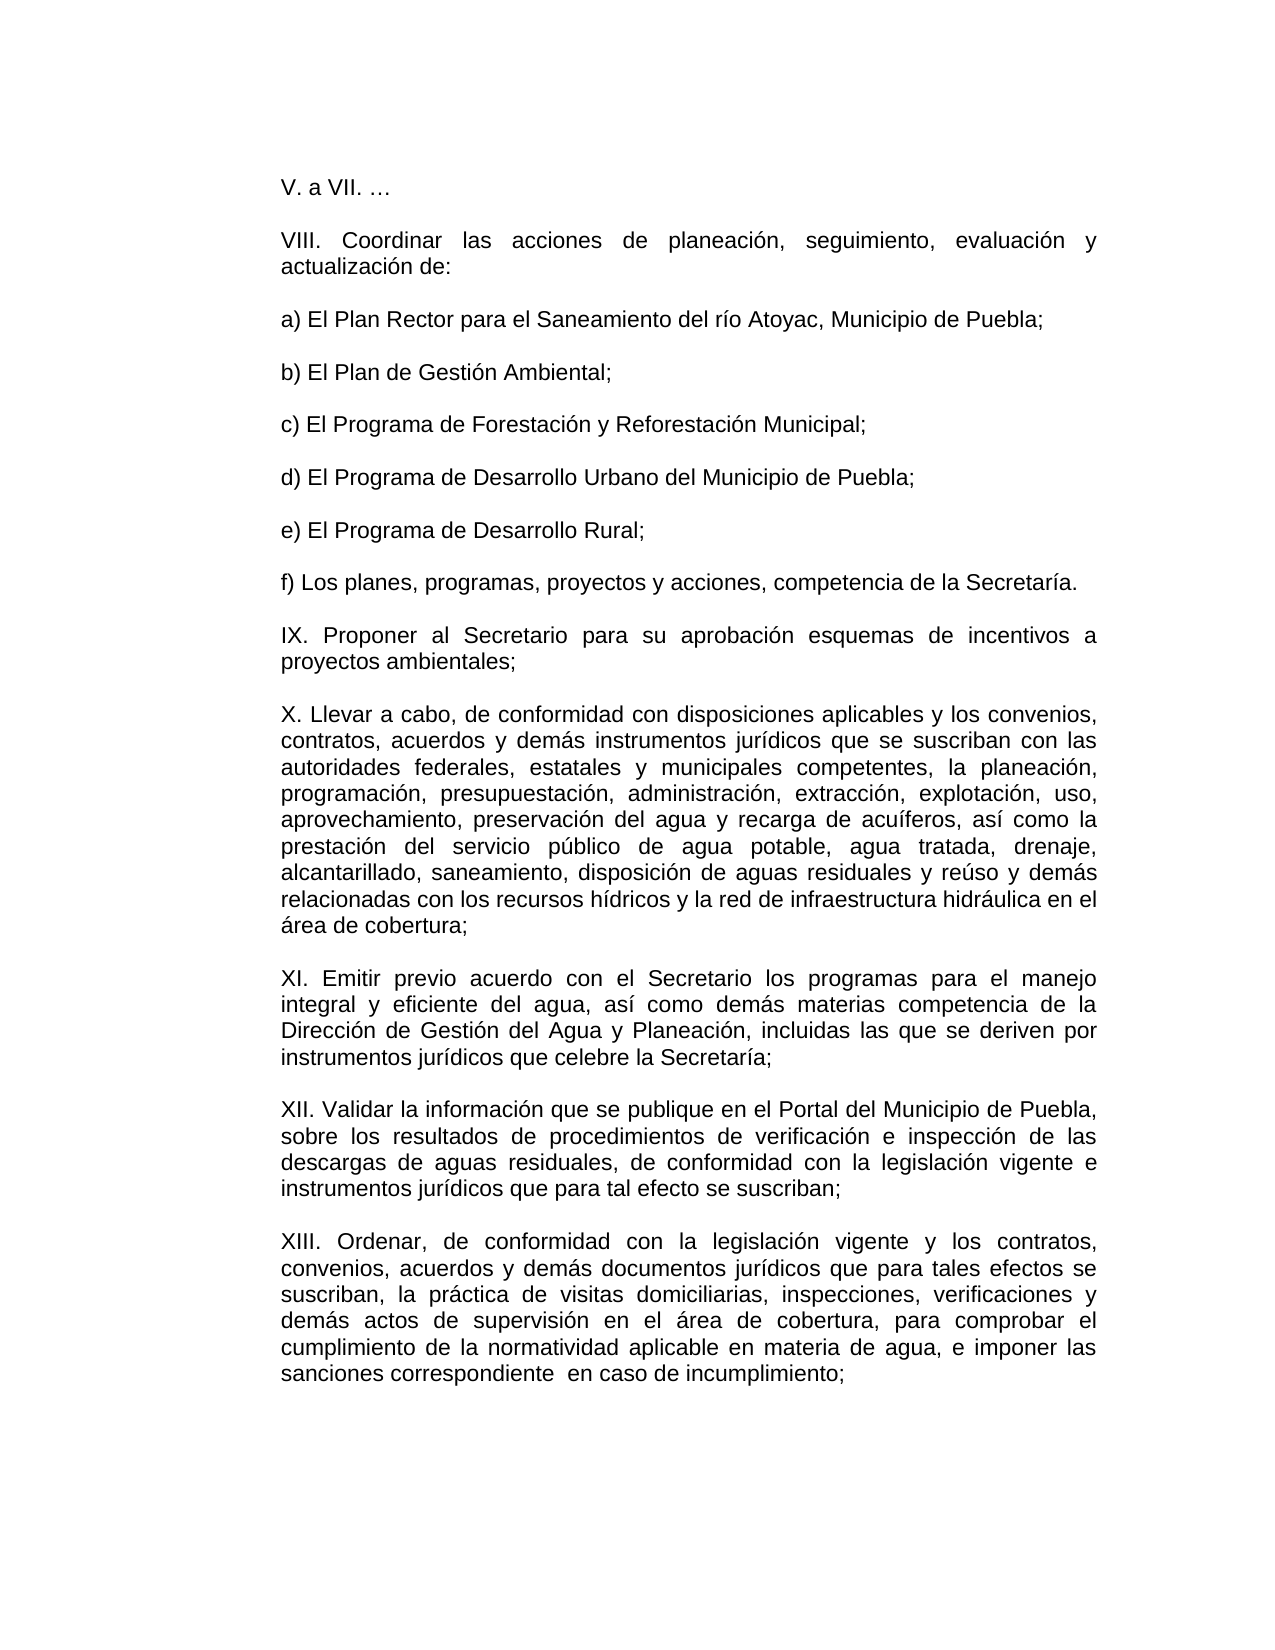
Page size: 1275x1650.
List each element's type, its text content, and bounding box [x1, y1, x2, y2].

text a) El Plan Rector para el Saneamiento del río Atoyac, Municipio de Puebla; [281, 306, 1098, 332]
text XIII. Ordenar, de conformidad con la legislación vigente y los contratos, convenios, acuerdos y demás documentos jurídicos que para tales efectos se suscriban, la práctica de visitas domiciliarias, inspecciones, verificaciones y demás actos de supervisión en el área de cobertura, para comprobar el cumplimiento de la normatividad aplicable en materia de agua, e imponer las sanciones correspondiente en caso de incumplimiento; [281, 1228, 1098, 1386]
text XII. Validar la información que se publique en el Portal del Municipio de Puebla, sobre los resultados de procedimientos de verificación e inspección de las descargas de aguas residuales, de conformidad con la legislación vigente e instrumentos jurídicos que para tal efecto se suscriban; [281, 1096, 1098, 1202]
text X. Llevar a cabo, de conformidad con disposiciones aplicables y los convenios, contratos, acuerdos y demás instrumentos jurídicos que se suscriban con las autoridades federales, estatales y municipales competentes, la planeación, programación, presupuestación, administración, extracción, explotación, uso, aprovechamiento, preservación del agua y recarga de acuíferos, así como la prestación del servicio público de agua potable, agua tratada, drenaje, alcantarillado, saneamiento, disposición de aguas residuales y reúso y demás relacionadas con los recursos hídricos y la red de infraestructura hidráulica en el área de cobertura; [281, 701, 1098, 938]
text XI. Emitir previo acuerdo con el Secretario los programas para el manejo integral y eficiente del agua, así como demás materias competencia de la Dirección de Gestión del Agua y Planeación, incluidas las que se deriven por instrumentos jurídicos que celebre la Secretaría; [281, 964, 1098, 1070]
text e) El Programa de Desarrollo Rural; [281, 517, 1098, 543]
text b) El Plan de Gestión Ambiental; [281, 358, 1098, 385]
text d) El Programa de Desarrollo Urbano del Municipio de Puebla; [281, 464, 1098, 490]
text IX. Proponer al Secretario para su aprobación esquemas de incentivos a proyectos ambientales; [281, 622, 1098, 675]
text VIII. Coordinar las acciones de planeación, seguimiento, evaluación y actualización de: [281, 227, 1098, 279]
text f) Los planes, programas, proyectos y acciones, competencia de la Secretaría. [281, 569, 1098, 596]
text V. a VII. … [281, 174, 1098, 200]
text c) El Programa de Forestación y Reforestación Municipal; [281, 411, 1098, 437]
